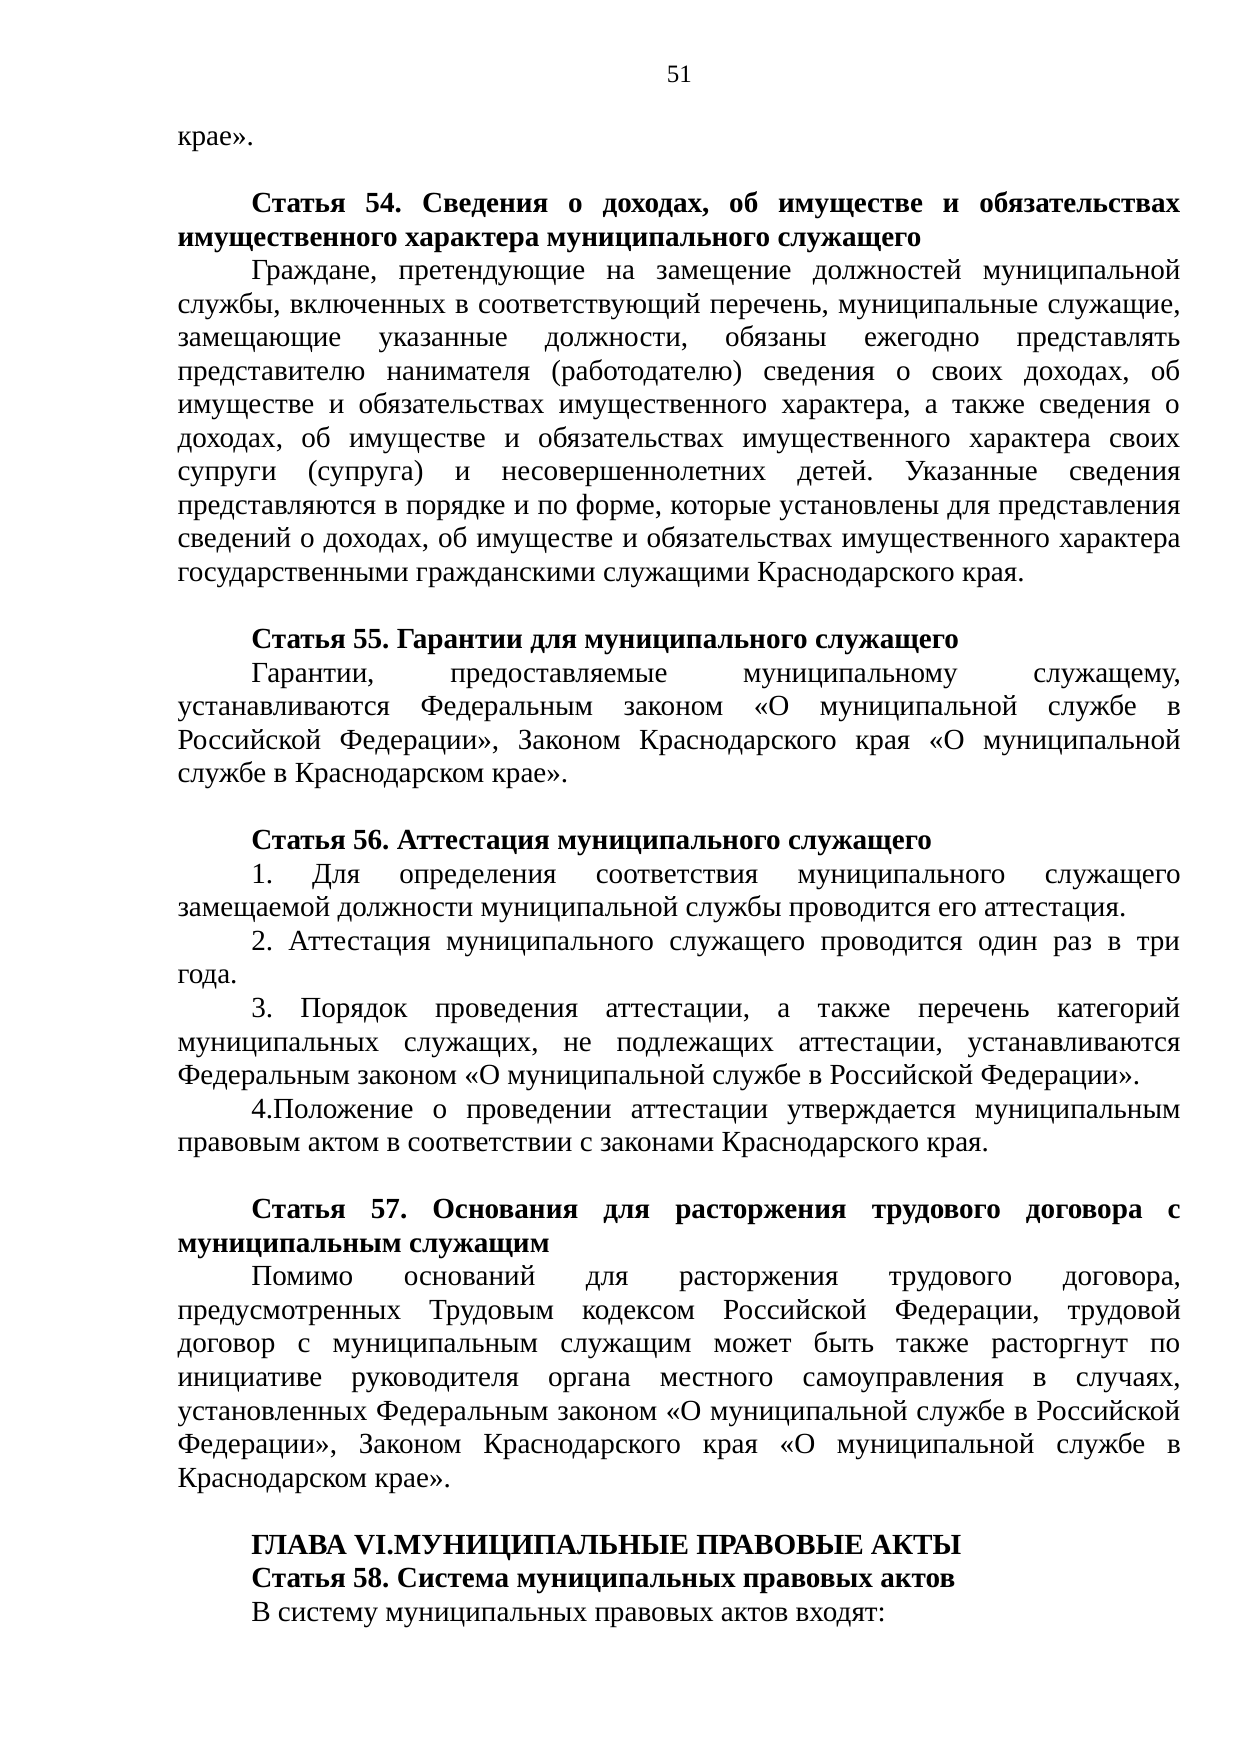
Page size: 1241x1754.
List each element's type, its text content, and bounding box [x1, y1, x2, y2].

text Статья 54. Сведения о доходах, об имуществе и обязательствах имущественного характера муниципального служащего [177, 185, 1181, 252]
text 2. Аттестация муниципального служащего проводится один раз в три года. [177, 923, 1181, 990]
text 3. Порядок проведения аттестации, а также перечень категорий муниципальных служащих, не подлежащих аттестации, устанавливаются Федеральным законом «О муниципальной службе в Российской Федерации». [177, 990, 1181, 1091]
subtitle Статья 58. Система муниципальных правовых актов [177, 1560, 1181, 1594]
text В систему муниципальных правовых актов входят: [177, 1594, 1181, 1627]
text Помимо оснований для расторжения трудового договора, предусмотренных Трудовым кодексом Российской Федерации, трудовой договор с муниципальным служащим может быть также расторгнут по инициативе руководителя органа местного самоуправления в случаях, установленных Федеральным законом «О муниципальной службе в Российской Федерации», Законом Краснодарского края «О муниципальной службе в Краснодарском крае». [177, 1258, 1181, 1493]
text 1. Для определения соответствия муниципального служащего замещаемой должности муниципальной службы проводится его аттестация. [177, 856, 1181, 923]
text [177, 118, 1181, 152]
text Статья 57. Основания для расторжения трудового договора с муниципальным служащим [177, 1191, 1181, 1258]
subtitle Статья 55. Гарантии для муниципального служащего [177, 621, 1181, 655]
text Гарантии, предоставляемые муниципальному служащему, устанавливаются Федеральным законом «О муниципальной службе в Российской Федерации», Законом Краснодарского края «О муниципальной службе в Краснодарском крае». [177, 655, 1181, 789]
subtitle ГЛАВА VI.МУНИЦИПАЛЬНЫЕ ПРАВОВЫЕ АКТЫ [177, 1527, 1181, 1560]
text 4.Положение о проведении аттестации утверждается муниципальным правовым актом в соответствии с законами Краснодарского края. [177, 1091, 1181, 1158]
subtitle Статья 56. Аттестация муниципального служащего [177, 822, 1181, 856]
text Граждане, претендующие на замещение должностей муниципальной службы, включенных в соответствующий перечень, муниципальные служащие, замещающие указанные должности, обязаны ежегодно представлять представителю нанимателя (работодателю) сведения о своих доходах, об имуществе и обязательствах имущественного характера, а также сведения о доходах, об имуществе и обязательствах имущественного характера своих супруги (супруга) и несовершеннолетних детей. Указанные сведения представляются в порядке и по форме, которые установлены для представления сведений о доходах, об имуществе и обязательствах имущественного характера государственными гражданскими служащими Краснодарского края. [177, 252, 1181, 588]
